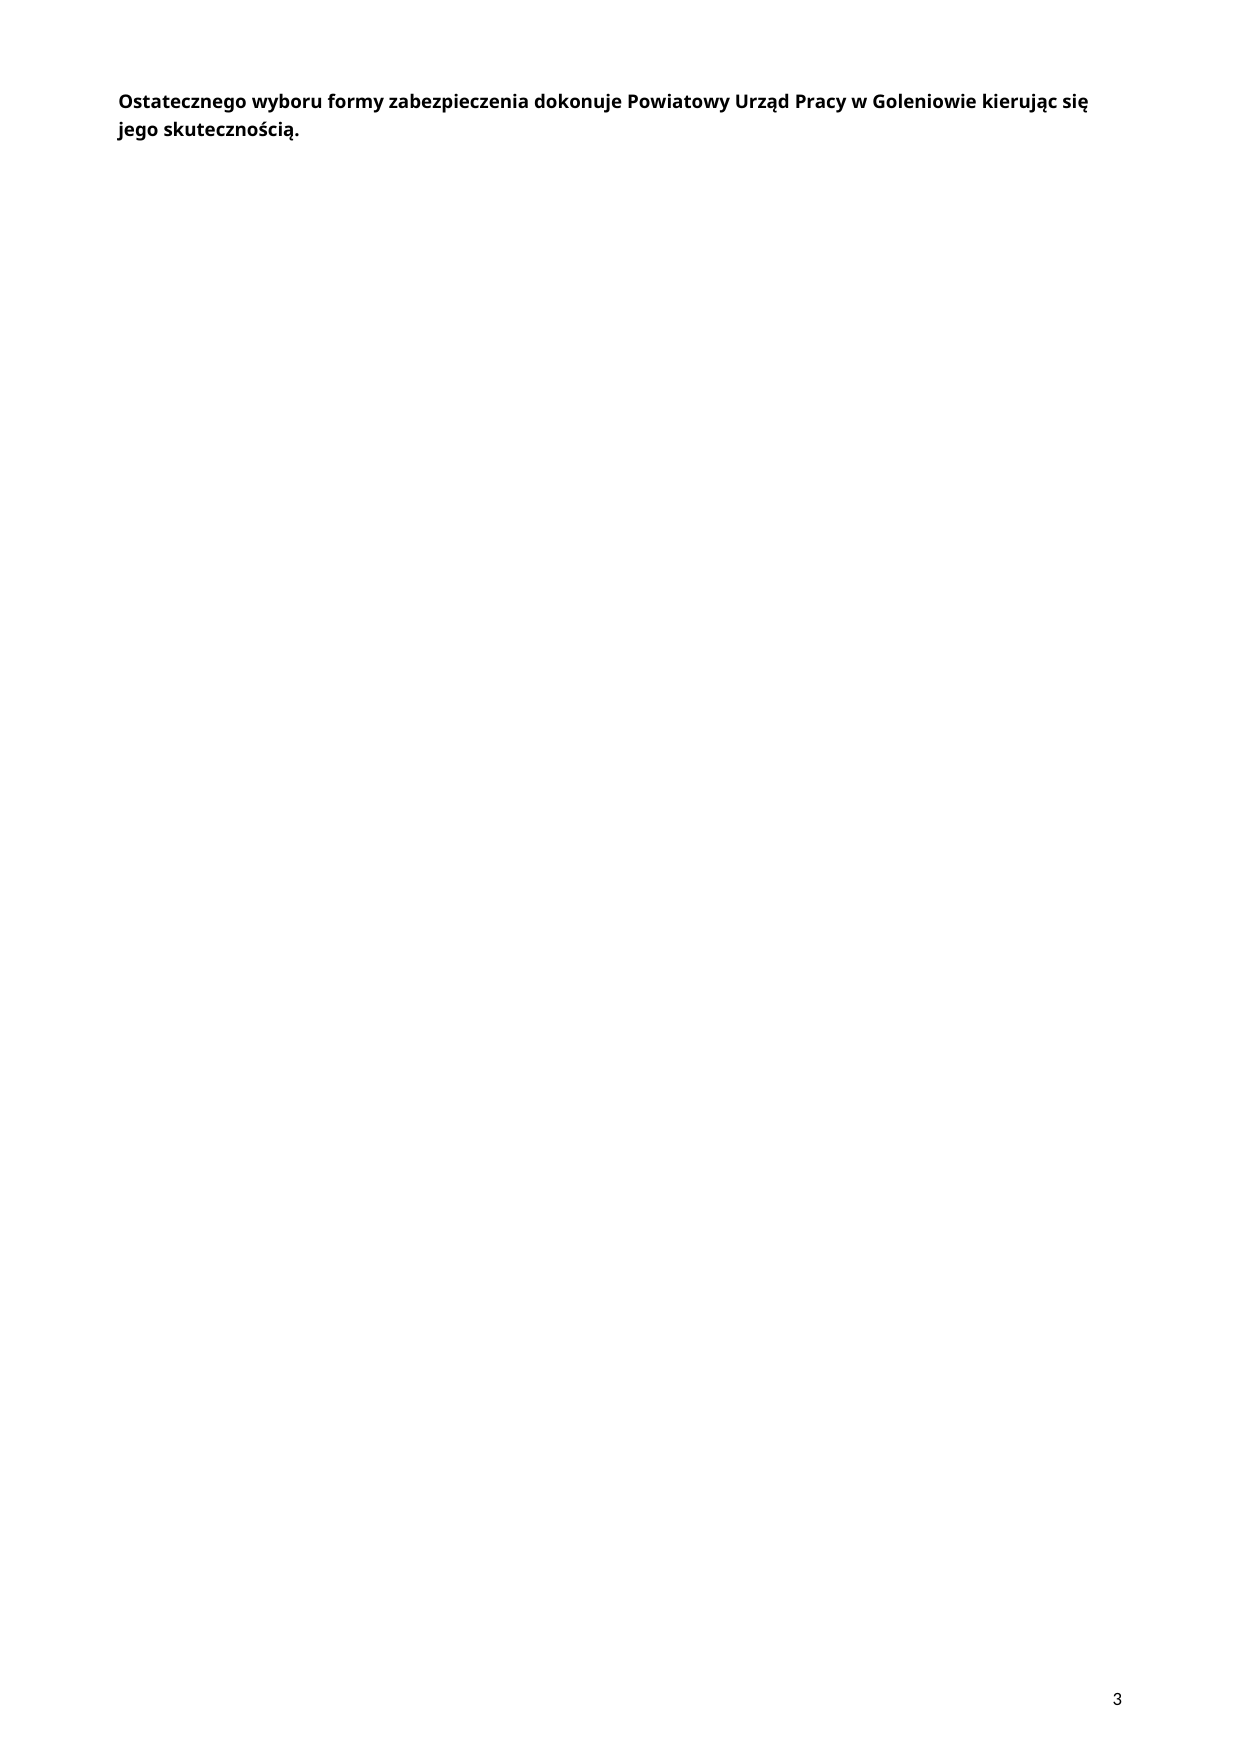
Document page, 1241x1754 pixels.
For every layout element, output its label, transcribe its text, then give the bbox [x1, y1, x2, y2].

text Ostatecznego wyboru formy zabezpieczenia dokonuje Powiatowy Urząd Pracy w Goleniowie kierując się jego skutecznością. [118, 89, 1122, 142]
